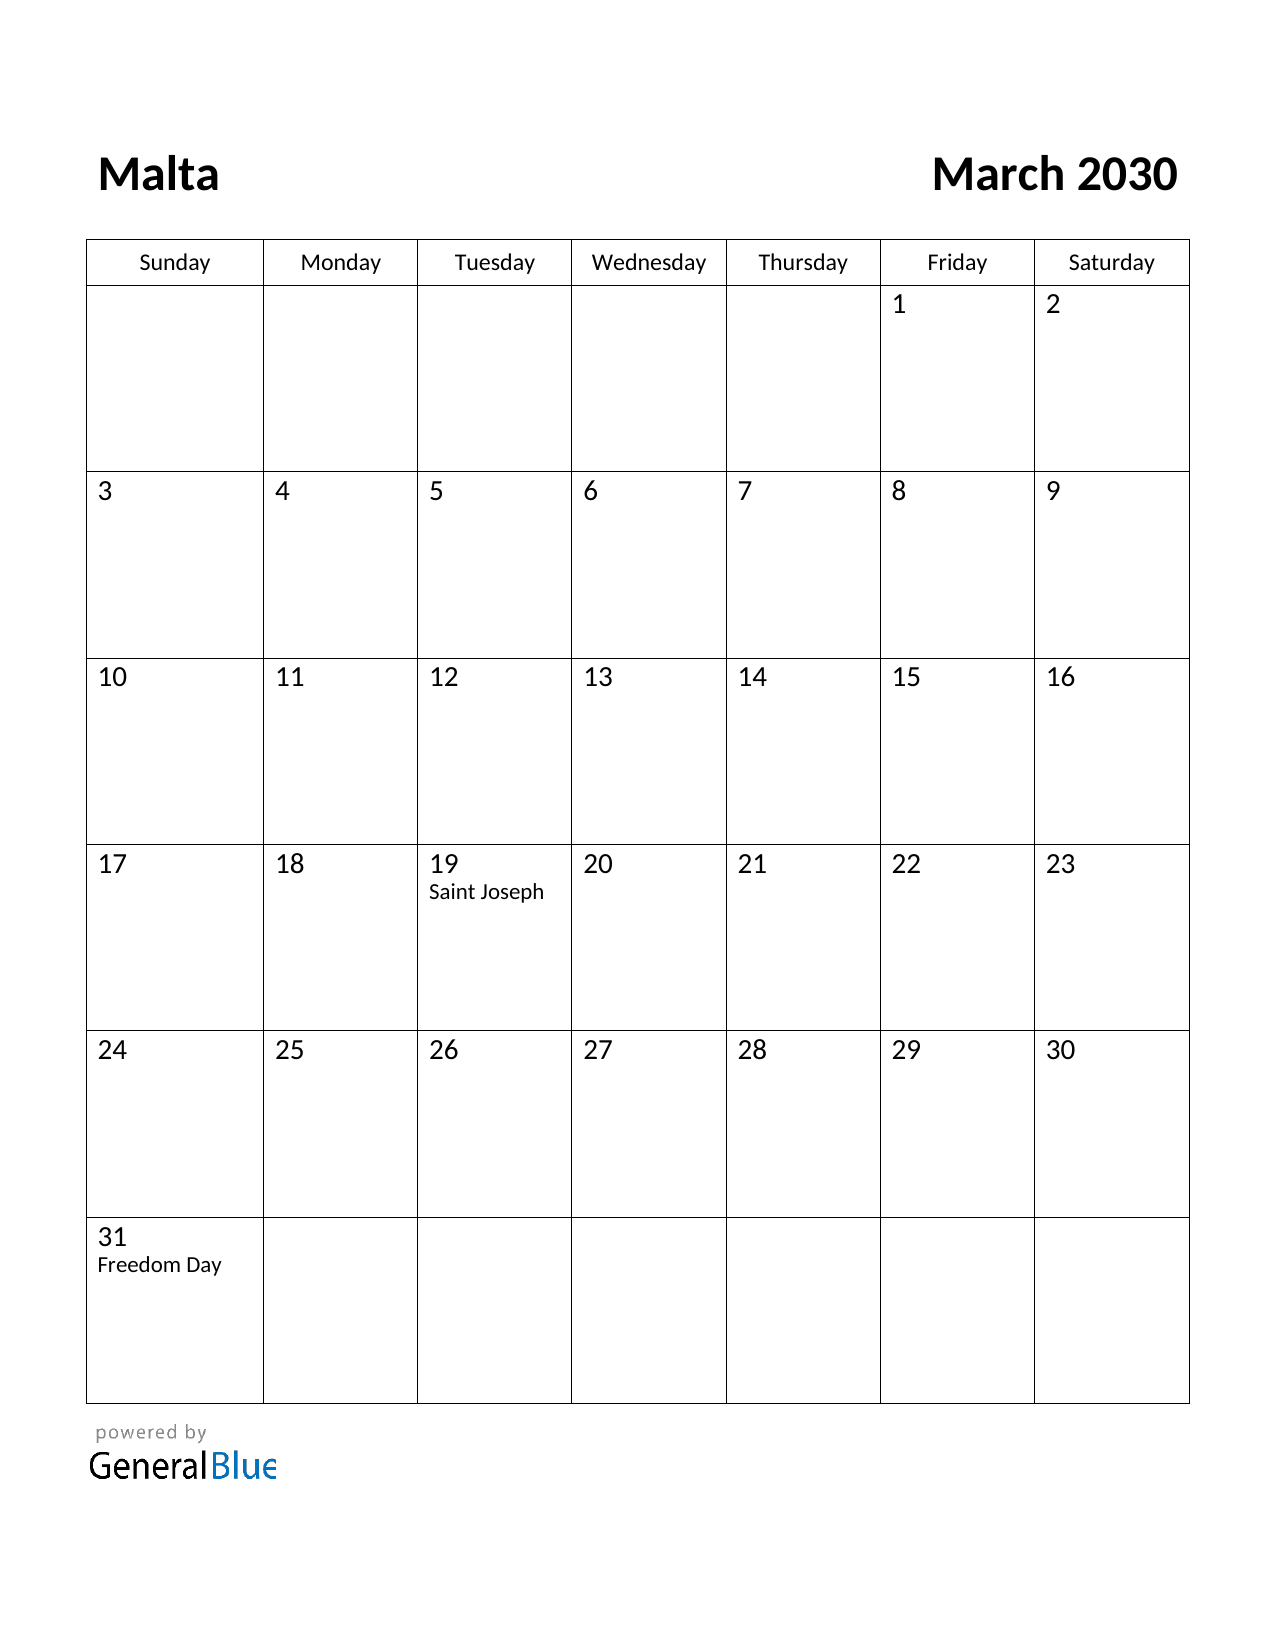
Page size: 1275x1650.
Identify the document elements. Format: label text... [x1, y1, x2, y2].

table_cell 4 [264, 472, 417, 504]
table_cell [418, 505, 571, 657]
table_cell 9 [1035, 472, 1189, 504]
table_cell [572, 1218, 726, 1250]
table_cell [87, 1064, 263, 1217]
table_cell [881, 318, 1034, 471]
table_cell Saturday [1035, 240, 1189, 284]
table_cell 19 [418, 845, 571, 877]
table_cell 29 [881, 1031, 1034, 1064]
table_cell [1035, 878, 1189, 1030]
table_cell [87, 286, 263, 318]
table_cell [572, 505, 726, 657]
table_cell [572, 286, 726, 318]
table_cell [264, 878, 417, 1030]
table_cell 1 [881, 286, 1034, 318]
table_cell [87, 691, 263, 844]
table_cell [727, 318, 880, 471]
table_header Malta [86, 105, 572, 239]
table_cell [881, 1250, 1034, 1403]
table_cell 31 [87, 1218, 263, 1250]
table_cell 15 [881, 659, 1034, 691]
table_cell 8 [881, 472, 1034, 504]
table_cell 22 [881, 845, 1034, 877]
table_cell [1035, 1218, 1189, 1250]
table_cell [1035, 1250, 1189, 1403]
table_cell [1035, 505, 1189, 657]
table_cell Thursday [727, 240, 880, 284]
table_cell [87, 318, 263, 471]
table_cell [727, 878, 880, 1030]
table_cell 30 [1035, 1031, 1189, 1064]
table_cell Wednesday [572, 240, 726, 284]
table_cell [881, 1064, 1034, 1217]
table_cell 6 [572, 472, 726, 504]
table_cell 16 [1035, 659, 1189, 691]
table_cell [881, 878, 1034, 1030]
table_cell [418, 1250, 571, 1403]
table_cell [87, 878, 263, 1030]
table_cell 11 [264, 659, 417, 691]
table_cell Sunday [87, 240, 263, 284]
table_cell 25 [264, 1031, 417, 1064]
table_cell [418, 286, 571, 318]
table_cell [572, 878, 726, 1030]
table_cell [727, 1218, 880, 1250]
table_cell [418, 691, 571, 844]
table_cell Saint Joseph [418, 878, 571, 1030]
table_cell 20 [572, 845, 726, 877]
table_cell 27 [572, 1031, 726, 1064]
table_cell [572, 318, 726, 471]
table_cell [572, 1064, 726, 1217]
table_cell 24 [87, 1031, 263, 1064]
table_cell 14 [727, 659, 880, 691]
table_cell 7 [727, 472, 880, 504]
table_cell [264, 1250, 417, 1403]
table_cell 23 [1035, 845, 1189, 877]
table_cell [1035, 318, 1189, 471]
table_cell [1035, 1064, 1189, 1217]
table_cell 10 [87, 659, 263, 691]
table_cell 28 [727, 1031, 880, 1064]
table_cell Friday [881, 240, 1034, 284]
table_cell Freedom Day [87, 1250, 263, 1403]
table_cell 21 [727, 845, 880, 877]
table_cell [1035, 691, 1189, 844]
table_cell [264, 1218, 417, 1250]
table_cell [727, 1250, 880, 1403]
table_cell Tuesday [418, 240, 571, 284]
table_cell 5 [418, 472, 571, 504]
table_cell 2 [1035, 286, 1189, 318]
table_cell [572, 1250, 726, 1403]
table_header March 2030 [572, 105, 1189, 239]
table_cell Monday [264, 240, 417, 284]
table_cell [727, 691, 880, 844]
table_cell [87, 505, 263, 657]
table_cell [881, 505, 1034, 657]
table_cell [264, 1064, 417, 1217]
table_cell [418, 318, 571, 471]
table_cell 18 [264, 845, 417, 877]
table_cell [881, 1218, 1034, 1250]
table_cell 13 [572, 659, 726, 691]
table_cell [86, 1404, 1189, 1502]
table_cell [572, 691, 726, 844]
table_cell [264, 691, 417, 844]
table_cell 3 [87, 472, 263, 504]
table_cell [727, 505, 880, 657]
table_cell [727, 1064, 880, 1217]
table_cell [727, 286, 880, 318]
table_cell [418, 1218, 571, 1250]
table_cell [418, 1064, 571, 1217]
table_cell [264, 505, 417, 657]
table_cell [264, 318, 417, 471]
table_cell [264, 286, 417, 318]
table_cell 17 [87, 845, 263, 877]
table_cell [881, 691, 1034, 844]
table_cell 12 [418, 659, 571, 691]
table_cell 26 [418, 1031, 571, 1064]
picture [88, 1421, 276, 1484]
